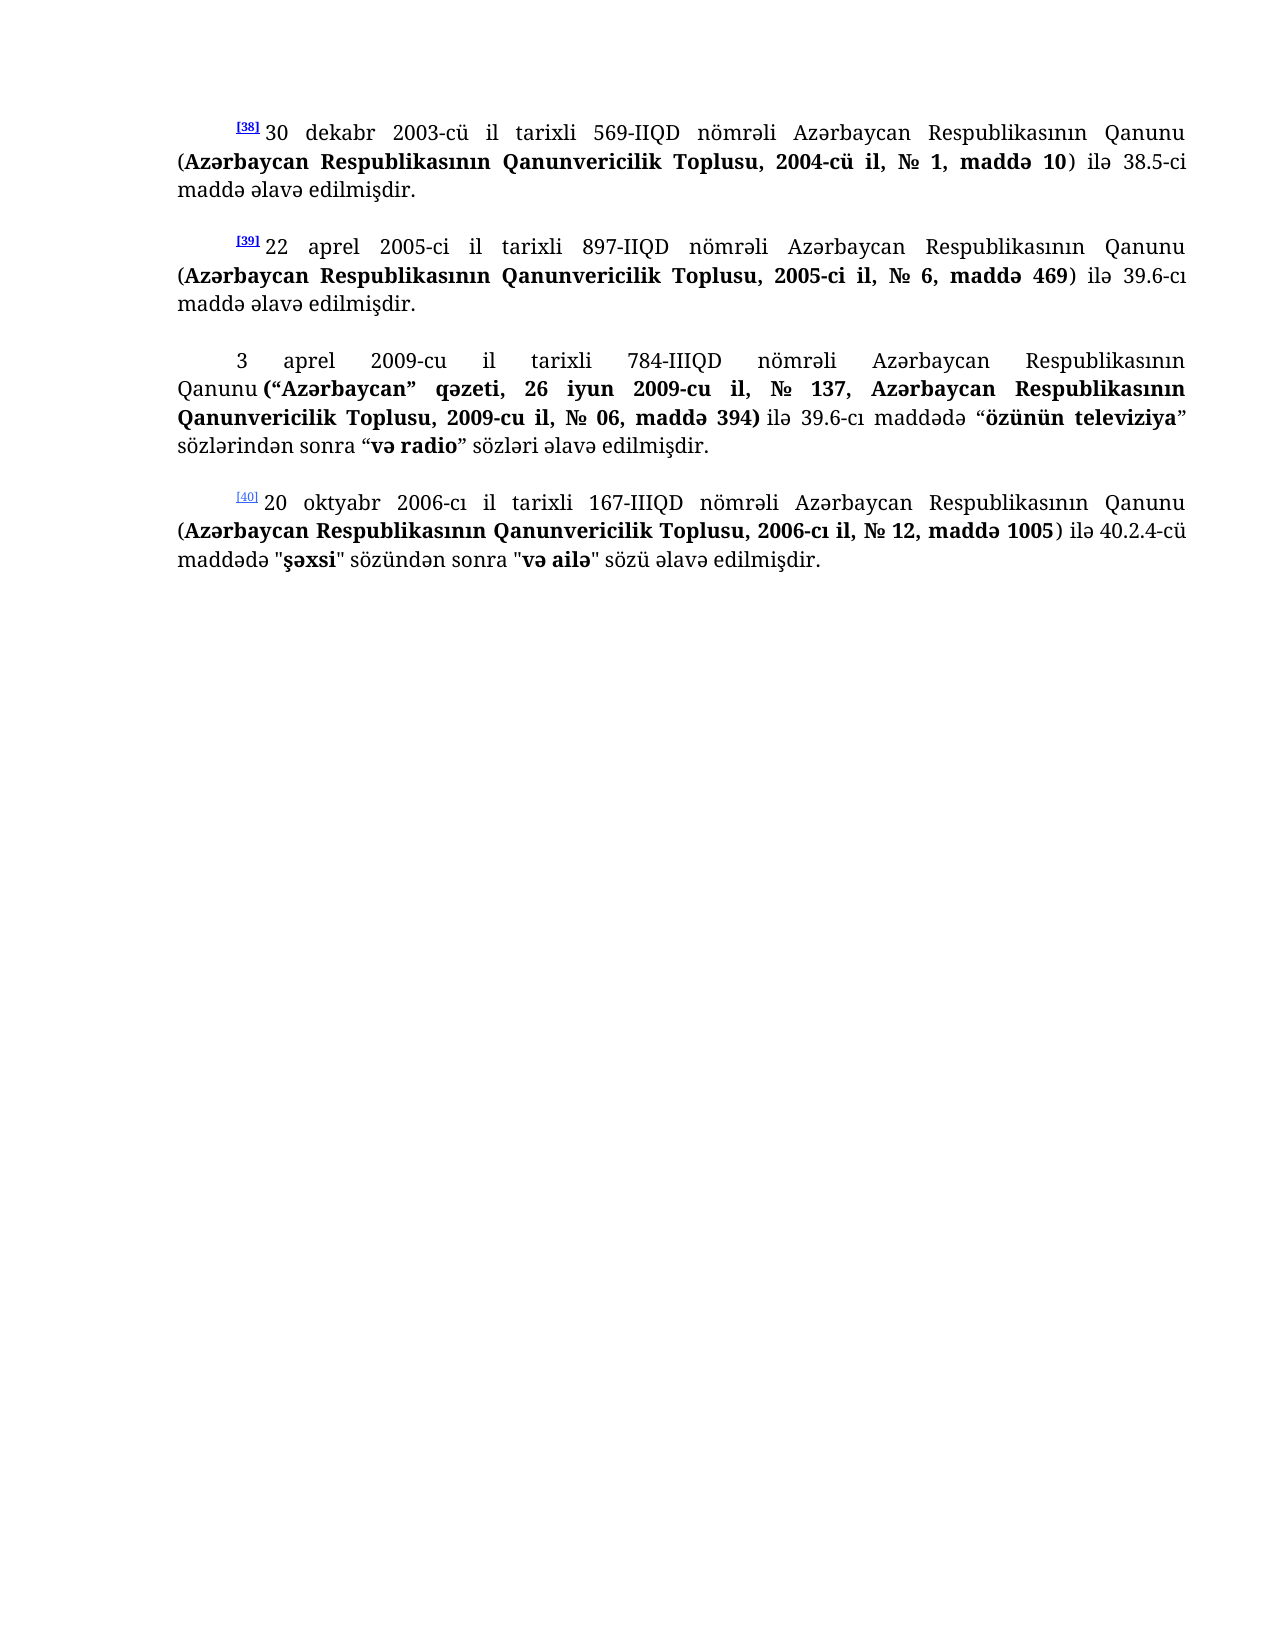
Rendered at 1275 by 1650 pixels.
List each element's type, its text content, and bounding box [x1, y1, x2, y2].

text 3 aprel 2009-cu il tarixli 784-IIIQD nömrəli Azərbaycan Respublikasının Qanunu (“Azərbaycan” qəzeti, 26 iyun 2009-cu il, № 137, Azərbaycan Respublikasının Qanunvericilik Toplusu, 2009-cu il, № 06, maddə 394) ilə 39.6-cı maddədə “özünün televiziya” sözlərindən sonra “və radio” sözləri əlavə edilmişdir. [177, 346, 1186, 460]
text [40] 20 oktyabr 2006-cı il tarixli 167-IIIQD nömrəli Azərbaycan Respublikasının Qanunu (Azərbaycan Respublikasının Qanunvericilik Toplusu, 2006-cı il, № 12, maddə 1005) ilə 40.2.4-cü maddədə "şəxsi" sözündən sonra "və ailə" sözü əlavə edilmişdir. [177, 488, 1186, 573]
text [39] 22 aprel 2005-ci il tarixli 897-IIQD nömrəli Azərbaycan Respublikasının Qanunu (Azərbaycan Respublikasının Qanunvericilik Toplusu, 2005-ci il, № 6, maddə 469) ilə 39.6-cı maddə əlavə edilmişdir. [177, 232, 1186, 318]
text [38] 30 dekabr 2003-cü il tarixli 569-IIQD nömrəli Azərbaycan Respublikasının Qanunu (Azərbaycan Respublikasının Qanunvericilik Toplusu, 2004-cü il, № 1, maddə 10) ilə 38.5-ci maddə əlavə edilmişdir. [177, 118, 1186, 204]
